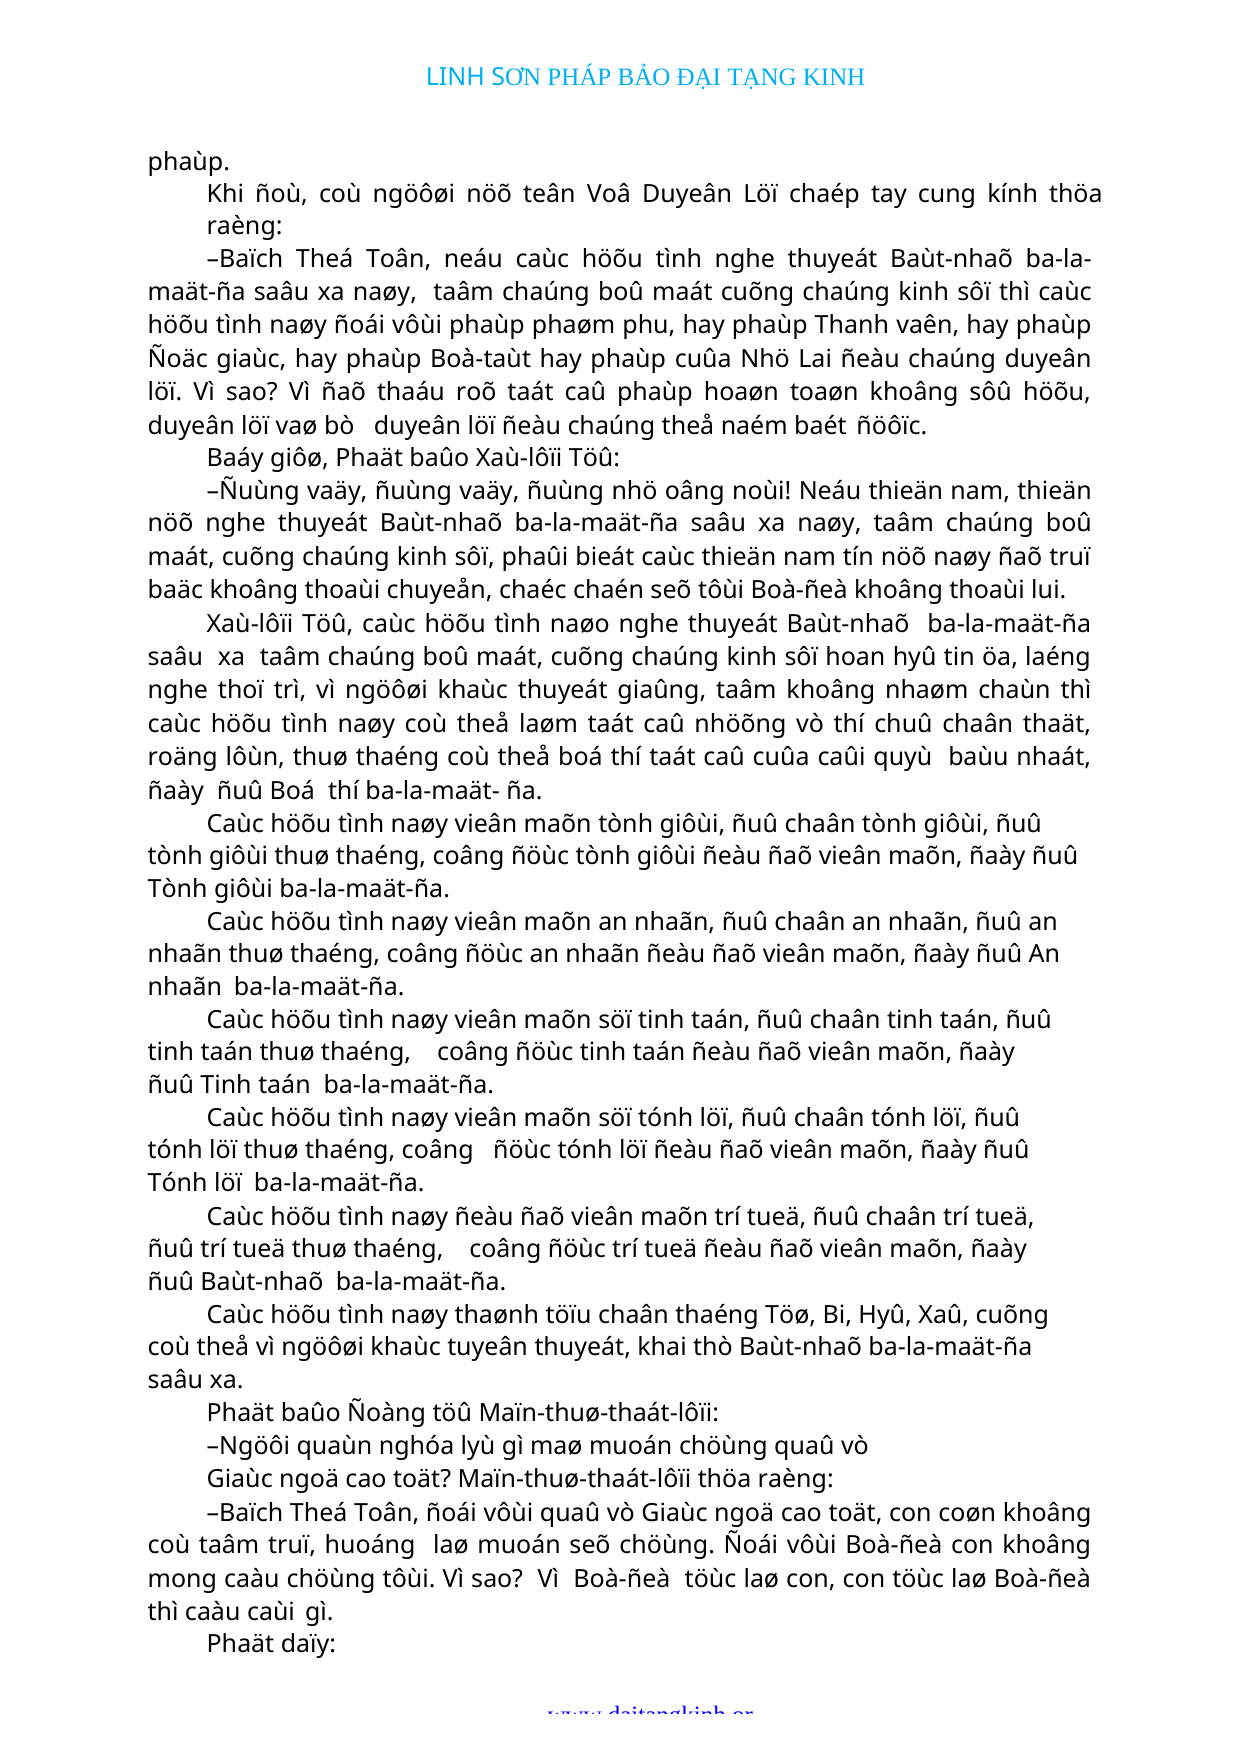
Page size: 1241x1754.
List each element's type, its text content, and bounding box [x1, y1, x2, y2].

text Khi ñoù, coù ngöôøi nöõ teân Voâ Duyeân Löï chaép tay cung kính thöa raèng: [206, 177, 1105, 241]
text Phaät baûo Ñoàng töû Maïn-thuø-thaát-lôïi: [206, 1396, 1105, 1427]
text Baáy giôø, Phaät baûo Xaù-lôïi Töû: [206, 441, 1105, 472]
text Phaät daïy: [206, 1628, 1105, 1659]
text Caùc höõu tình naøy vieân maõn an nhaãn, ñuû chaân an nhaãn, ñuû an nhaãn thuø thaéng, coâng ñöùc an nhaãn ñeàu ñaõ vieân maõn, ñaày ñuû An nhaãn ba-la-maät-ña. [147, 904, 1083, 1003]
text –Ñuùng vaäy, ñuùng vaäy, ñuùng nhö oâng noùi! Neáu thieän nam, thieän nöõ nghe thuyeát Baùt-nhaõ ba-la-maät-ña saâu xa naøy, taâm chaúng boû maát, cuõng chaúng kinh sôï, phaûi bieát caùc thieän nam tín nöõ naøy ñaõ truï baäc khoâng thoaùi chuyeån, chaéc chaén seõ tôùi Boà-ñeà khoâng thoaùi lui. [147, 472, 1093, 606]
text –Baïch Theá Toân, ñoái vôùi quaû vò Giaùc ngoä cao toät, con coøn khoâng coù taâm truï, huoáng laø muoán seõ chöùng. Ñoái vôùi Boà-ñeà con khoâng mong caàu chöùng tôùi. Vì sao? Vì Boà-ñeà töùc laø con, con töùc laø Boà-ñeà thì caàu caùi gì. [147, 1494, 1093, 1628]
text Caùc höõu tình naøy vieân maõn tònh giôùi, ñuû chaân tònh giôùi, ñuû tònh giôùi thuø thaéng, coâng ñöùc tònh giôùi ñeàu ñaõ vieân maõn, ñaày ñuû Tònh giôùi ba-la-maät-ña. [147, 807, 1083, 904]
text –Baïch Theá Toân, neáu caùc höõu tình nghe thuyeát Baùt-nhaõ ba-la-maät-ña saâu xa naøy, taâm chaúng boû maát cuõng chaúng kinh sôï thì caùc höõu tình naøy ñoái vôùi phaùp phaøm phu, hay phaùp Thanh vaên, hay phaùp Ñoäc giaùc, hay phaùp Boà-taùt hay phaùp cuûa Nhö Lai ñeàu chaúng duyeân löï. Vì sao? Vì ñaõ thaáu roõ taát caû phaùp hoaøn toaøn khoâng sôû höõu, duyeân löï vaø bò duyeân löï ñeàu chaúng theå naém baét ñöôïc. [147, 241, 1093, 441]
text –Ngöôi quaùn nghóa lyù gì maø muoán chöùng quaû vò Giaùc ngoä cao toät? Maïn-thuø-thaát-lôïi thöa raèng: [206, 1427, 908, 1494]
text Caùc höõu tình naøy ñeàu ñaõ vieân maõn trí tueä, ñuû chaân trí tueä, ñuû trí tueä thuø thaéng, coâng ñöùc trí tueä ñeàu ñaõ vieân maõn, ñaày ñuû Baùt-nhaõ ba-la-maät-ña. [147, 1199, 1059, 1297]
text phaùp. [147, 145, 1105, 177]
text Caùc höõu tình naøy vieân maõn söï tónh löï, ñuû chaân tónh löï, ñuû tónh löï thuø thaéng, coâng ñöùc tónh löï ñeàu ñaõ vieân maõn, ñaày ñuû Tónh löï ba-la-maät-ña. [147, 1101, 1059, 1199]
text Xaù-lôïi Töû, caùc höõu tình naøo nghe thuyeát Baùt-nhaõ ba-la-maät-ña saâu xa taâm chaúng boû maát, cuõng chaúng kinh sôï hoan hyû tin öa, laéng nghe thoï trì, vì ngöôøi khaùc thuyeát giaûng, taâm khoâng nhaøm chaùn thì caùc höõu tình naøy coù theå laøm taát caû nhöõng vò thí chuû chaân thaät, roäng lôùn, thuø thaéng coù theå boá thí taát caû cuûa caûi quyù baùu nhaát, ñaày ñuû Boá thí ba-la-maät- ña. [147, 606, 1093, 807]
text Caùc höõu tình naøy vieân maõn söï tinh taán, ñuû chaân tinh taán, ñuû tinh taán thuø thaéng, coâng ñöùc tinh taán ñeàu ñaõ vieân maõn, ñaày ñuû Tinh taán ba-la-maät-ña. [147, 1003, 1059, 1101]
text Caùc höõu tình naøy thaønh töïu chaân thaéng Töø, Bi, Hyû, Xaû, cuõng coù theå vì ngöôøi khaùc tuyeân thuyeát, khai thò Baùt-nhaõ ba-la-maät-ña saâu xa. [147, 1298, 1059, 1396]
